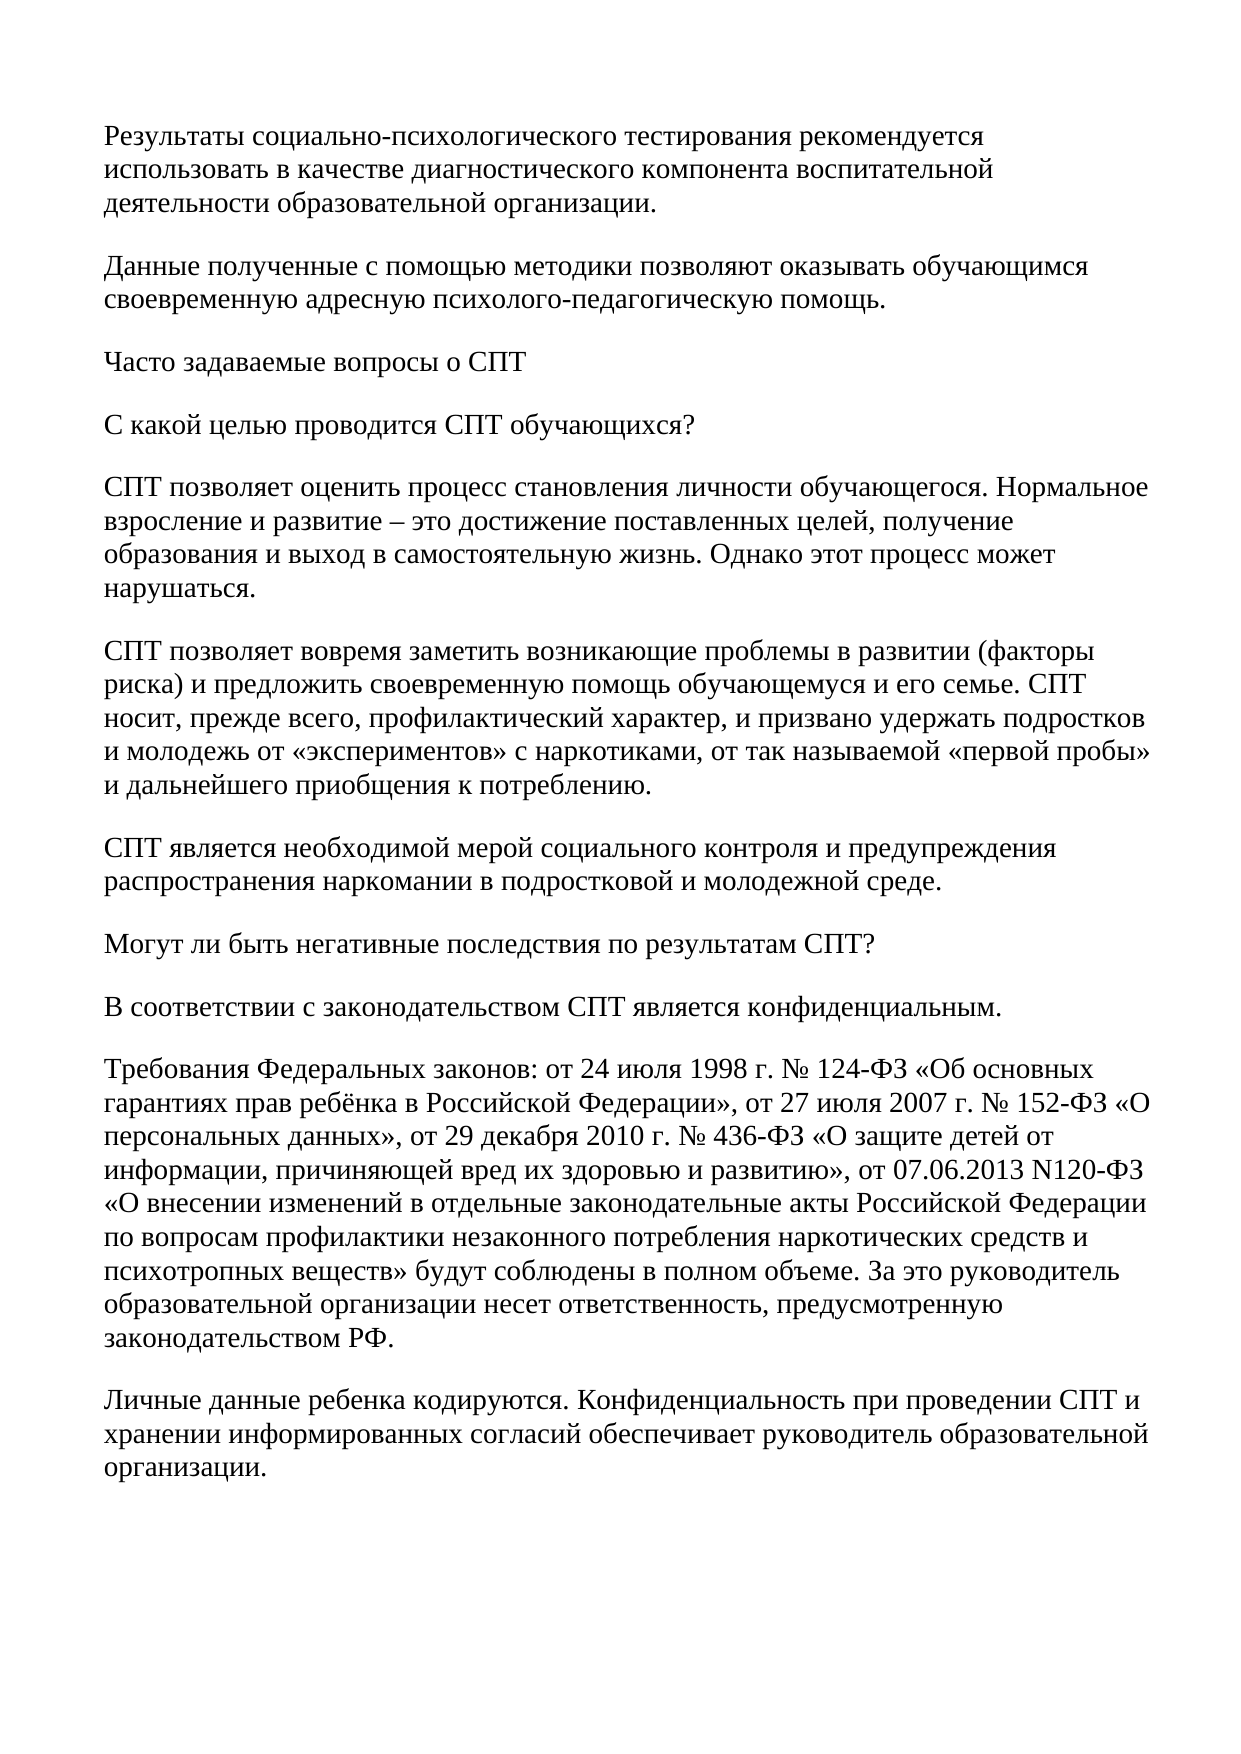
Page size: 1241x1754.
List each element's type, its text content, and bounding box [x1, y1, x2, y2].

text Данные полученные с помощью методики позволяют оказывать обучающимся своевременную адресную психолого-педагогическую помощь. [103, 248, 1152, 315]
text СПТ позволяет вовремя заметить возникающие проблемы в развитии (факторы риска) и предложить своевременную помощь обучающемуся и его семье. СПТ носит, прежде всего, профилактический характер, и призвано удержать подростков и молодежь от «экспериментов» с наркотиками, от так называемой «первой пробы» и дальнейшего приобщения к потреблению. [103, 633, 1152, 801]
text Требования Федеральных законов: от 24 июля 1998 г. № 124-ФЗ «Об основных гарантиях прав ребёнка в Российской Федерации», от 27 июля 2007 г. № 152-ФЗ «О персональных данных», от 29 декабря 2010 г. № 436-ФЗ «О защите детей от информации, причиняющей вред их здоровью и развитию», от 07.06.2013 N120-ФЗ «О внесении изменений в отдельные законодательные акты Российской Федерации по вопросам профилактики незаконного потребления наркотических средств и психотропных веществ» будут соблюдены в полном объеме. За это руководитель образовательной организации несет ответственность, предусмотренную законодательством РФ. [103, 1051, 1152, 1353]
text СПТ позволяет оценить процесс становления личности обучающегося. Нормальное взросление и развитие – это достижение поставленных целей, получение образования и выход в самостоятельную жизнь. Однако этот процесс может нарушаться. [103, 469, 1152, 604]
text Часто задаваемые вопросы о СПТ [103, 344, 1152, 378]
text Могут ли быть негативные последствия по результатам СПТ? [103, 926, 1152, 959]
text С какой целью проводится СПТ обучающихся? [103, 407, 1152, 440]
text Личные данные ребенка кодируются. Конфиденциальность при проведении СПТ и хранении информированных согласий обеспечивает руководитель образовательной организации. [103, 1382, 1152, 1483]
text Результаты социально-психологического тестирования рекомендуется использовать в качестве диагностического компонента воспитательной деятельности образовательной организации. [103, 118, 1152, 219]
text В соответствии с законодательством СПТ является конфиденциальным. [103, 989, 1152, 1022]
text СПТ является необходимой мерой социального контроля и предупреждения распространения наркомании в подростковой и молодежной среде. [103, 830, 1152, 897]
